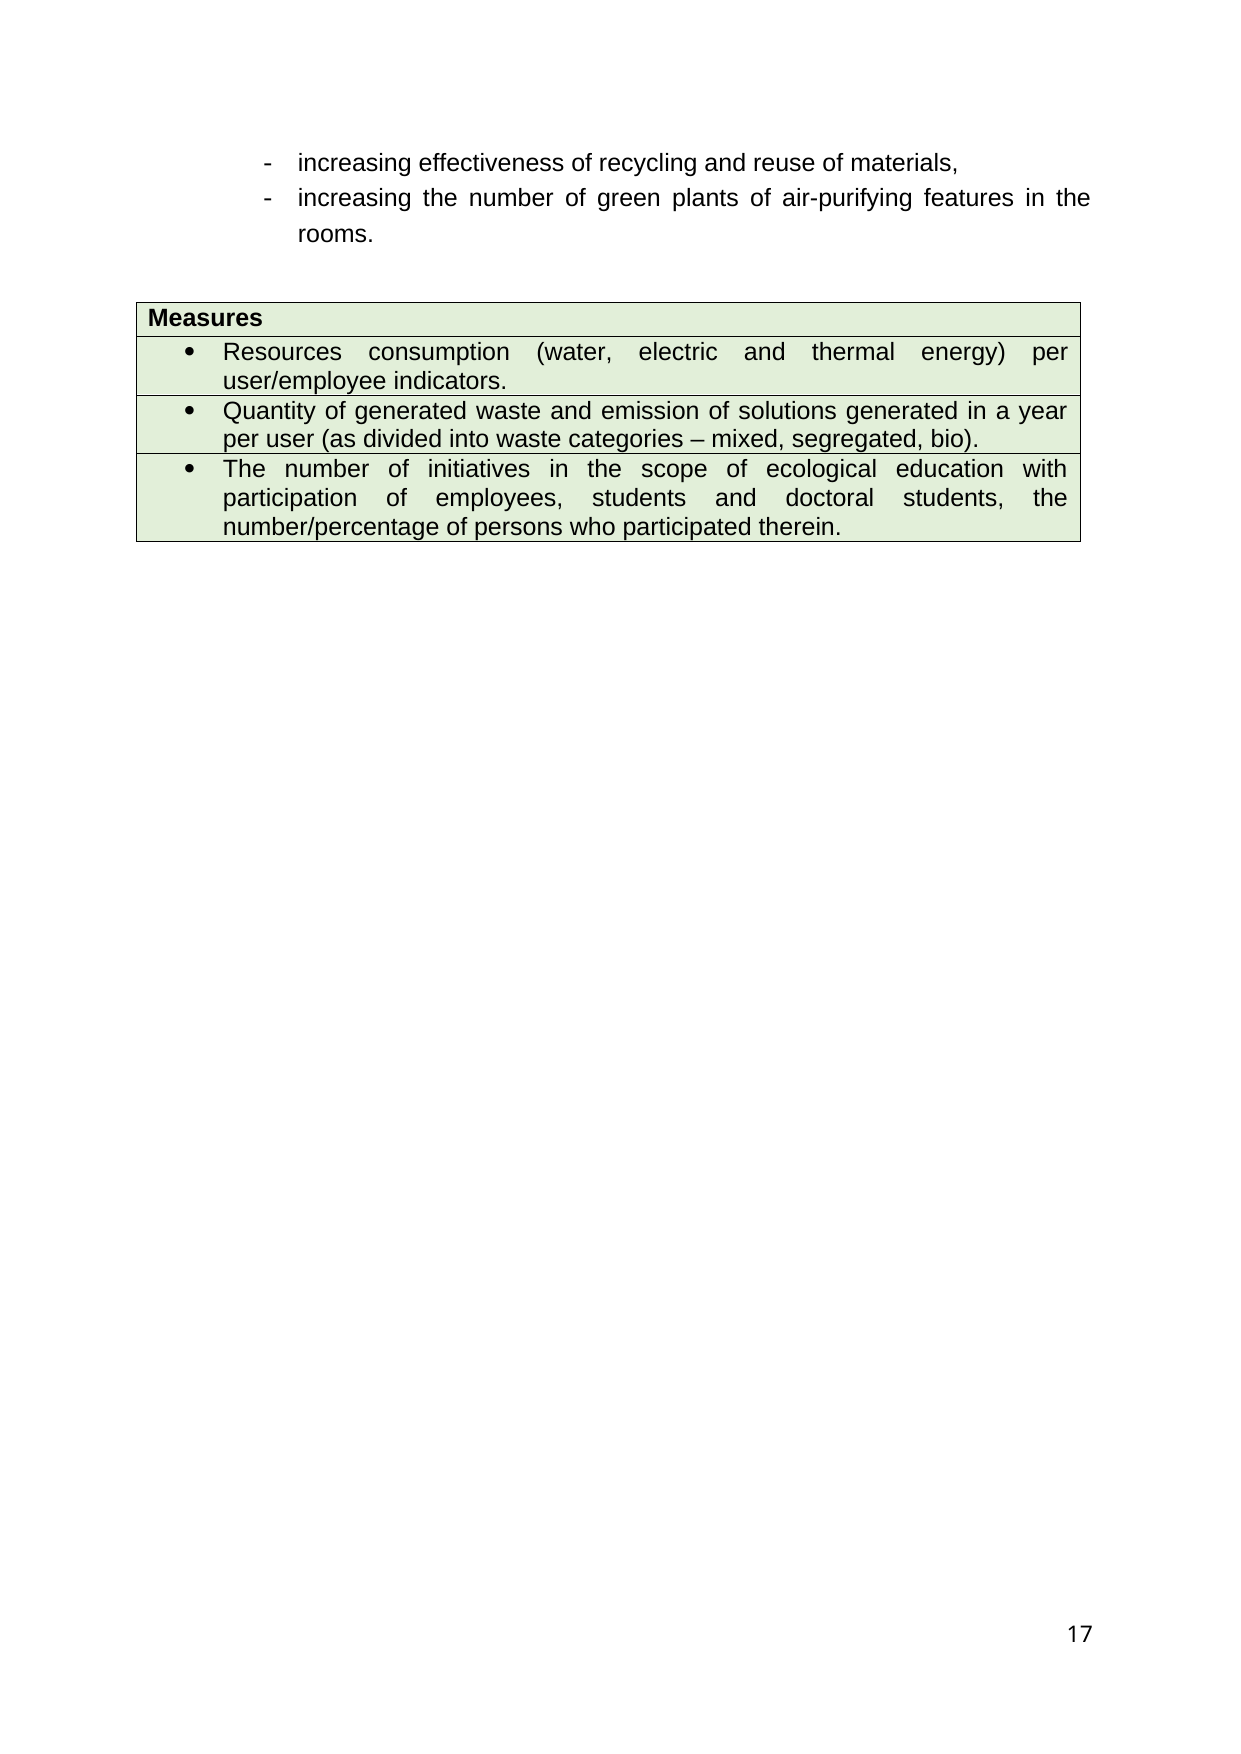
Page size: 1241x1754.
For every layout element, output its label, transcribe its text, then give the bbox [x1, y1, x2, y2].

table_cell Resources consumption (water, electric and thermal energy) per user/employee indicators. [137, 337, 1080, 394]
list increasing effectiveness of recycling and reuse of materials, [260, 148, 1093, 178]
list increasing the number of green plants of air-purifying features in the rooms. [260, 183, 1093, 248]
table_cell Quantity of generated waste and emission of solutions generated in a year per user (as divided into waste categories – mixed, segregated, bio). [137, 396, 1080, 453]
table_header Measures [137, 303, 1080, 336]
table_cell The number of initiatives in the scope of ecological education with participation of employees, students and doctoral students, the number/percentage of persons who participated therein. [137, 454, 1080, 541]
